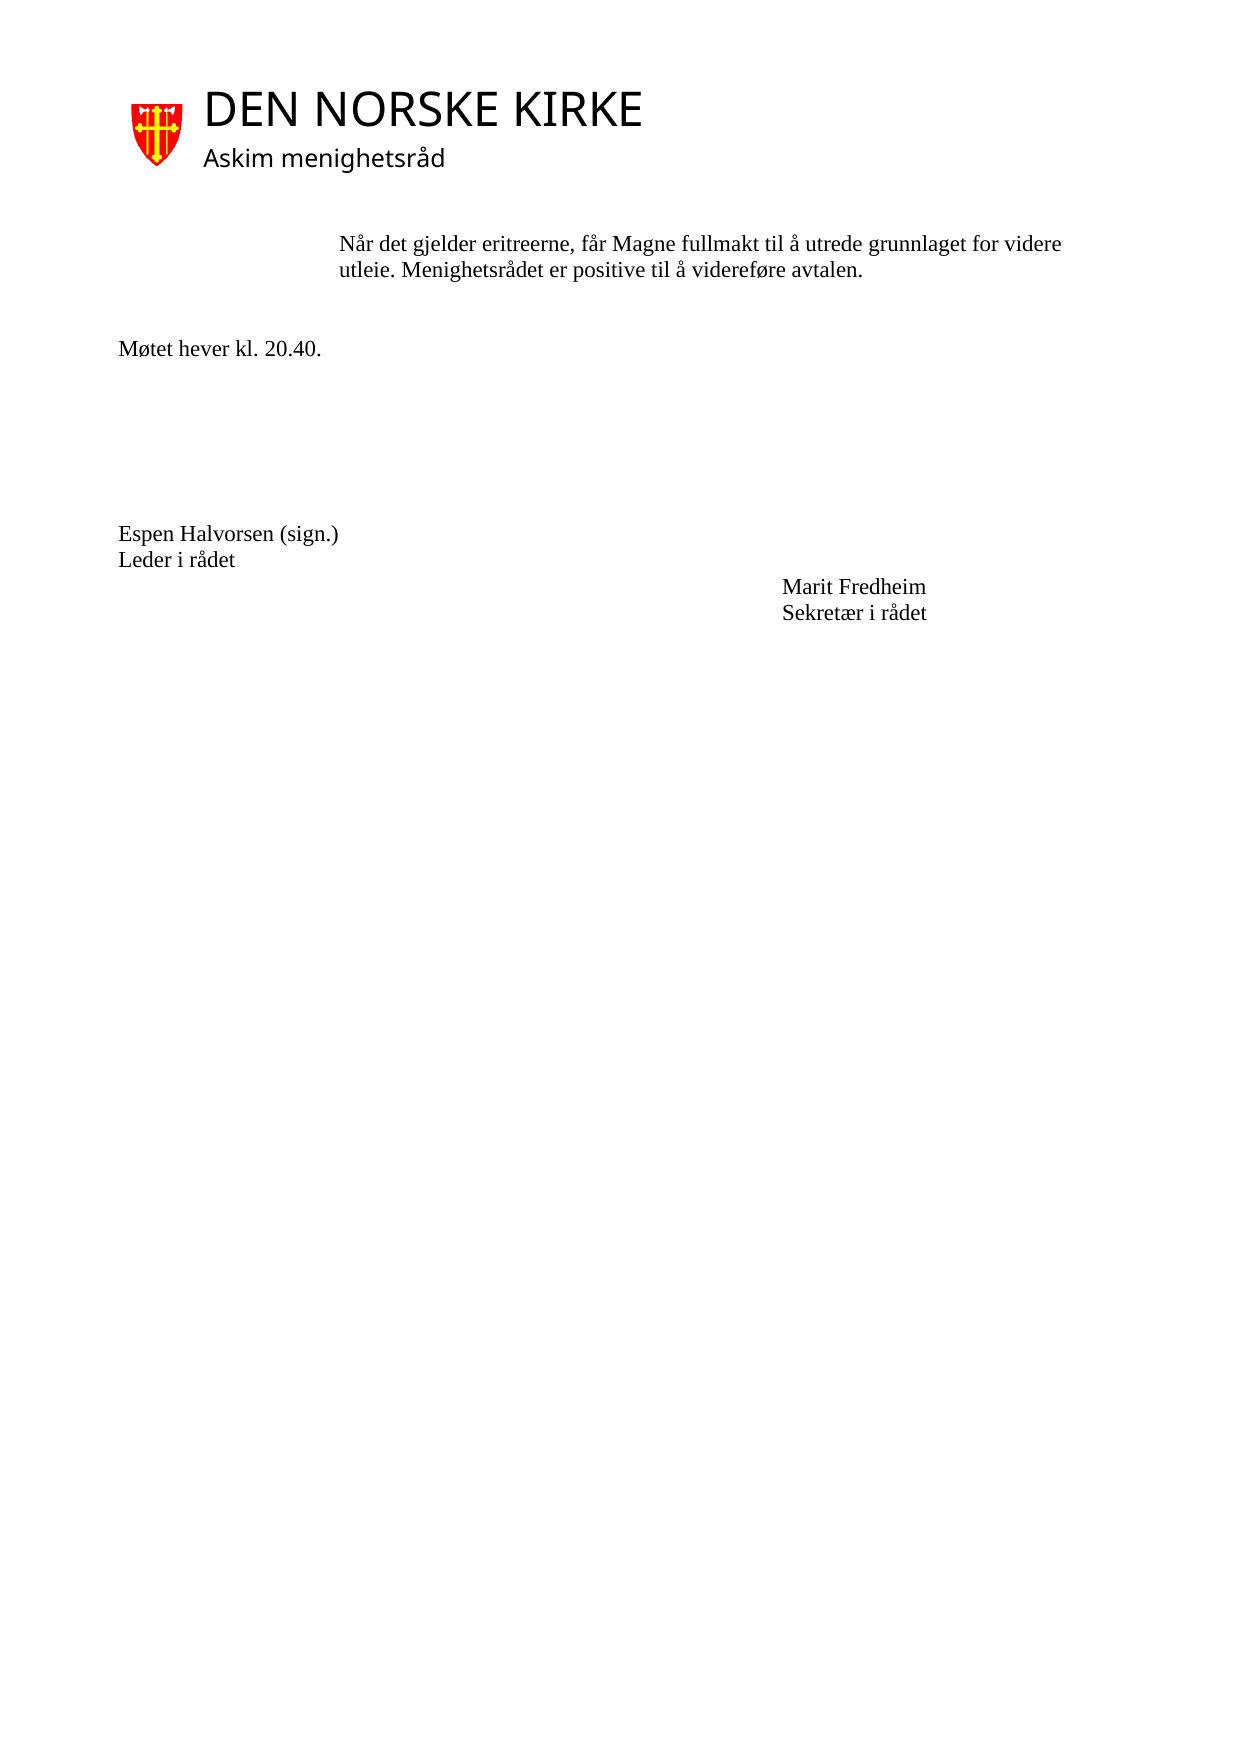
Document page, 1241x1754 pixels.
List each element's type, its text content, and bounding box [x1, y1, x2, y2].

text Leder i rådet [118, 546, 1122, 573]
text Når det gjelder eritreerne, får Magne fullmakt til å utrede grunnlaget for videre utleie. Menighetsrådet er positive til å videreføre avtalen. [118, 230, 1122, 283]
text Sekretær i rådet [118, 599, 1122, 625]
text Møtet hever kl. 20.40. [118, 336, 1122, 362]
text Marit Fredheim [118, 573, 1122, 599]
picture [131, 103, 183, 167]
text Espen Halvorsen (sign.) [118, 520, 1122, 546]
